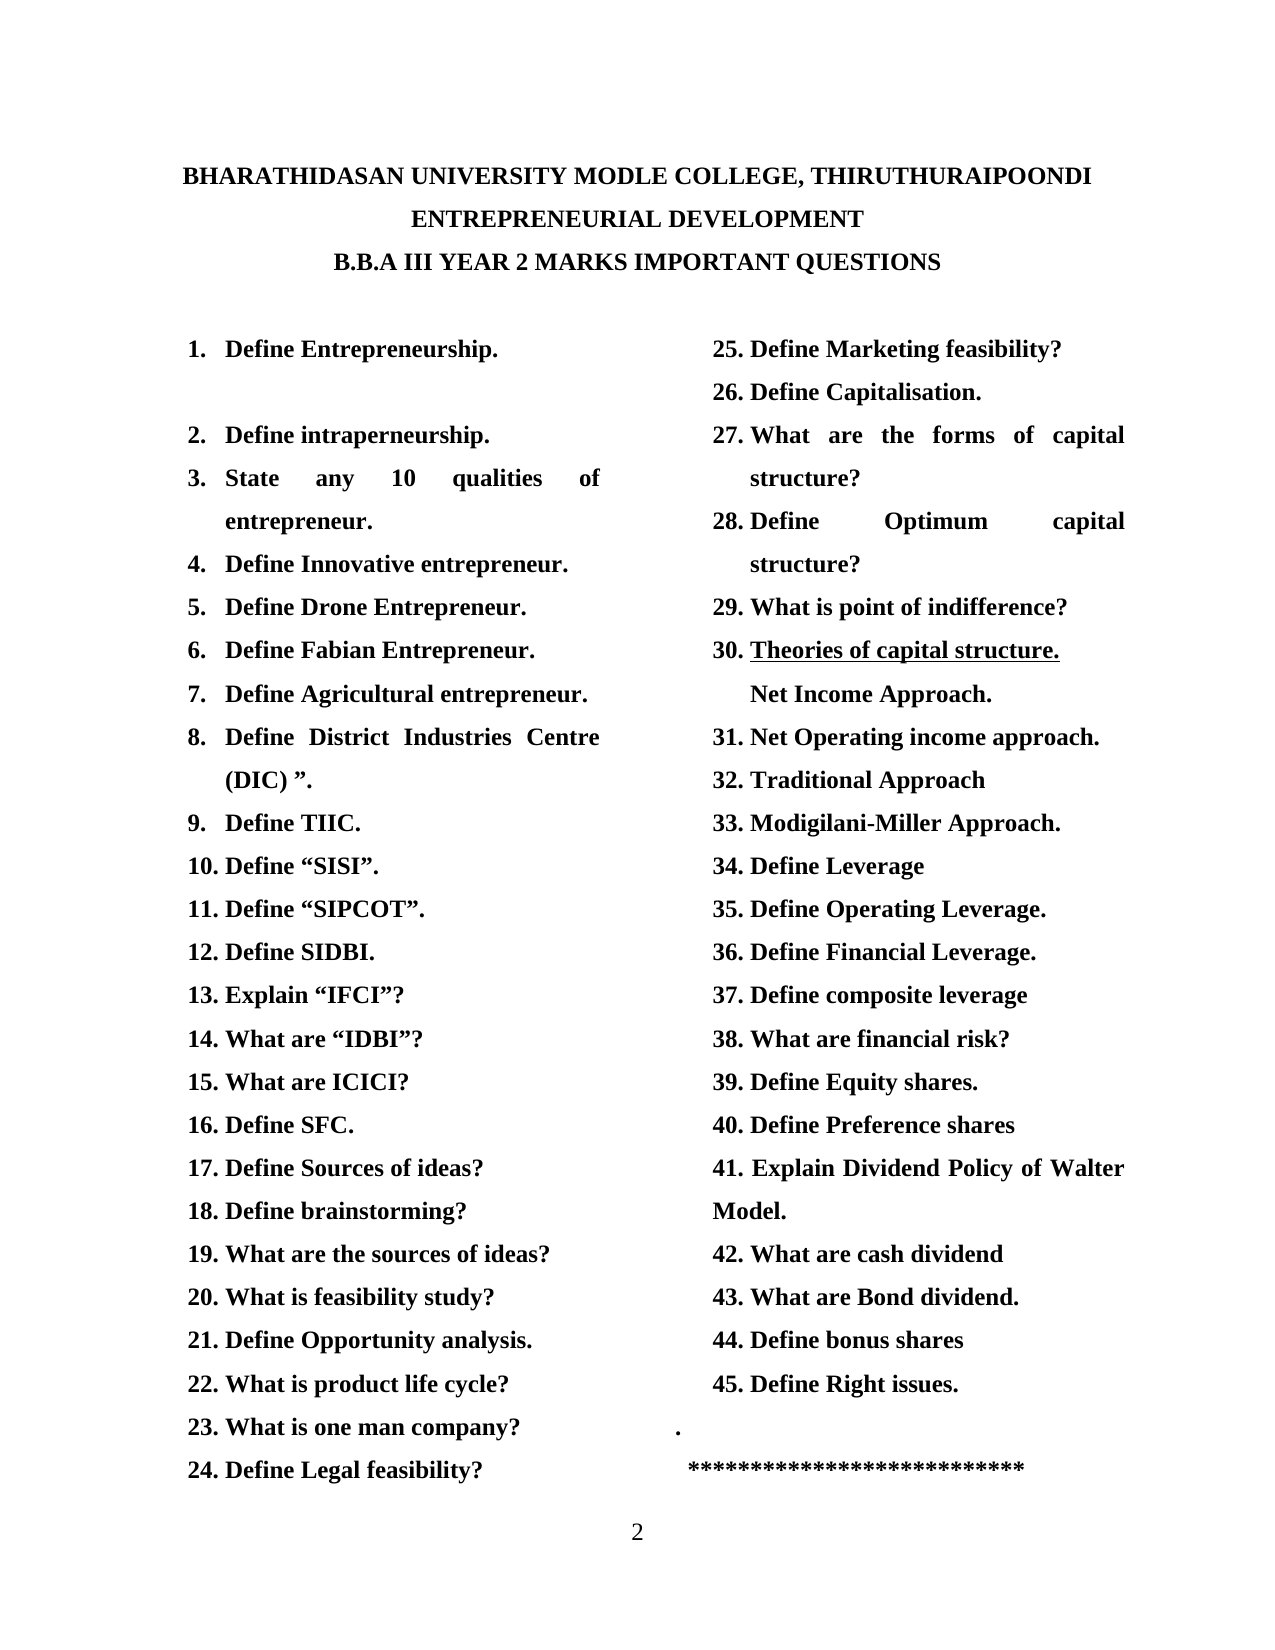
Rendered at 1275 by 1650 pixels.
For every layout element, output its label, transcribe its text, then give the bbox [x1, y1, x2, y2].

list Define TIIC. [187, 808, 600, 837]
list What is one man company? [187, 1412, 600, 1441]
text 33. Modigilani-Miller Approach. [712, 808, 1125, 837]
list Define Marketing feasibility? [712, 334, 1125, 362]
text 41. Explain Dividend Policy of Walter Model. [712, 1153, 1125, 1225]
list Define “SISI”. [187, 851, 600, 880]
text 38. What are financial risk? [712, 1024, 1125, 1052]
list Define Drone Entrepreneur. [187, 592, 600, 621]
text 40. Define Preference shares [712, 1110, 1125, 1139]
list Define Sources of ideas? [187, 1153, 600, 1182]
list Define brainstorming? [187, 1196, 600, 1225]
text BHARATHIDASAN UNIVERSITY MODLE COLLEGE, THIRUTHURAIPOONDI [150, 161, 1125, 190]
list Define Entrepreneurship. [187, 334, 600, 406]
list What is feasibility study? [187, 1282, 600, 1311]
text B.B.A III YEAR 2 MARKS IMPORTANT QUESTIONS [150, 247, 1125, 276]
list What are the forms of capital structure? [712, 420, 1125, 492]
text *************************** [675, 1455, 1125, 1484]
list Define “SIPCOT”. [187, 894, 600, 923]
list Define Optimum capital structure? [712, 506, 1125, 578]
text 31. Net Operating income approach. [675, 722, 1125, 751]
list Theories of capital structure. [712, 636, 1125, 664]
text 32. Traditional Approach [712, 765, 1125, 794]
list Define Legal feasibility? [187, 1455, 600, 1484]
list Define Agricultural entrepreneur. [187, 679, 600, 707]
text 34. Define Leverage [712, 851, 1125, 880]
list Net Income Approach. [750, 679, 1125, 707]
text . [675, 1412, 1125, 1441]
list What are “IDBI”? [187, 1024, 600, 1052]
text 43. What are Bond dividend. [712, 1282, 1125, 1311]
text 42. What are cash dividend [712, 1239, 1125, 1268]
text 36. Define Financial Leverage. [712, 937, 1125, 966]
list What are ICICI? [187, 1067, 600, 1096]
list Define Innovative entrepreneur. [187, 549, 600, 578]
list Define intraperneurship. [187, 420, 600, 449]
list Explain “IFCI”? [187, 981, 600, 1009]
text 44. Define bonus shares [712, 1326, 1125, 1354]
text 39. Define Equity shares. [712, 1067, 1125, 1096]
list Define District Industries Centre (DIC) ”. [187, 722, 600, 794]
list State any 10 qualities of entrepreneur. [187, 463, 600, 535]
text 45. Define Right issues. [712, 1369, 1125, 1397]
list What is product life cycle? [187, 1369, 600, 1397]
list Define Fabian Entrepreneur. [187, 636, 600, 664]
list Define SIDBI. [187, 937, 600, 966]
text ENTREPRENEURIAL DEVELOPMENT [150, 204, 1125, 233]
list What is point of indifference? [712, 592, 1125, 621]
list Define Capitalisation. [712, 377, 1125, 406]
list Define SFC. [187, 1110, 600, 1139]
text 37. Define composite leverage [712, 981, 1125, 1009]
text 35. Define Operating Leverage. [712, 894, 1125, 923]
list Define Opportunity analysis. [187, 1326, 600, 1354]
list What are the sources of ideas? [187, 1239, 600, 1268]
